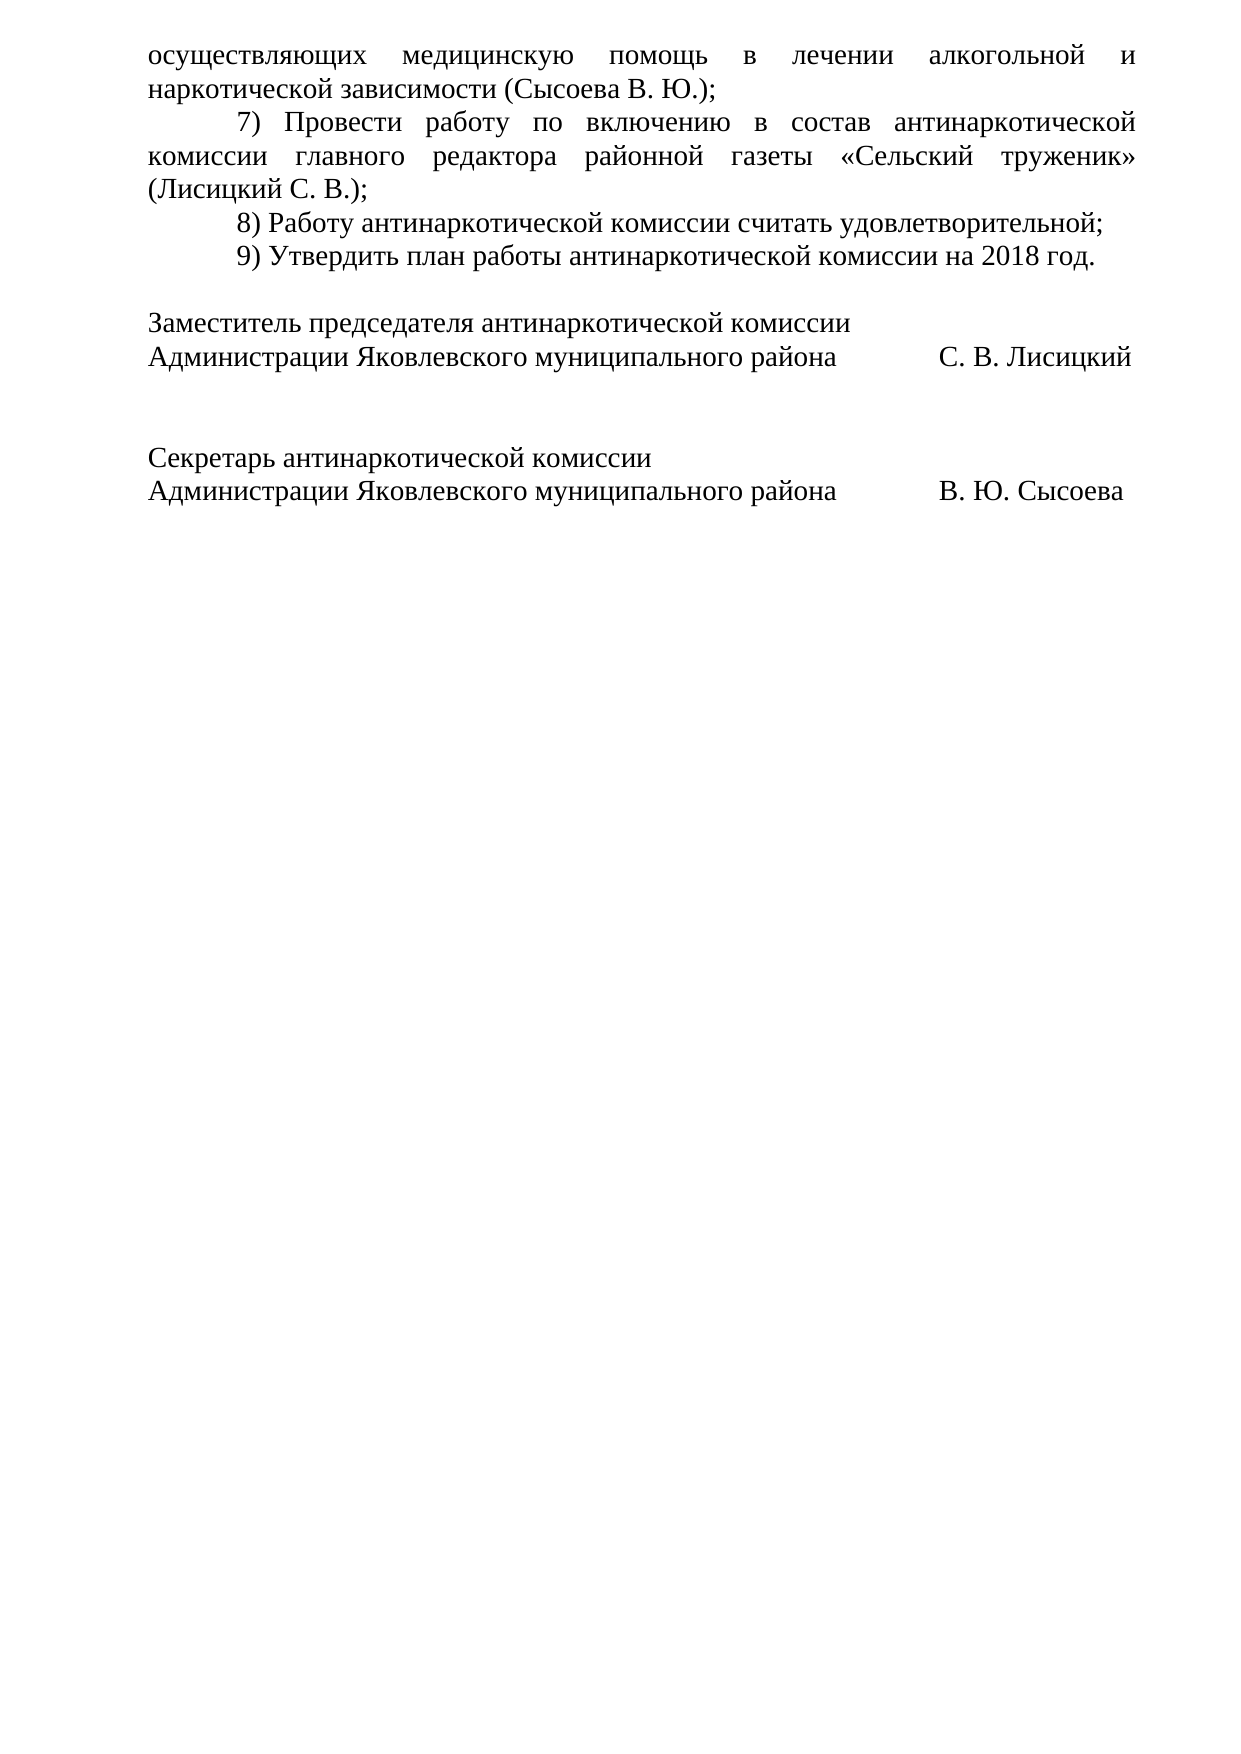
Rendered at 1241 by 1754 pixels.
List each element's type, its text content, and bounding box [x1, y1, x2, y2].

text Секретарь антинаркотической комиссии [148, 440, 1137, 473]
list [148, 37, 1137, 104]
text 8) Работу антинаркотической комиссии считать удовлетворительной; [148, 205, 1137, 238]
text 9) Утвердить план работы антинаркотической комиссии на 2018 год. [148, 238, 1137, 272]
text 7) Провести работу по включению в состав антинаркотической комиссии главного редактора районной газеты «Сельский труженик» (Лисицкий С. В.); [148, 104, 1137, 205]
text Администрации Яковлевского муниципального района В. Ю. Сысоева [148, 473, 1137, 507]
text Заместитель председателя антинаркотической комиссии [148, 306, 1137, 339]
text Администрации Яковлевского муниципального района С. В. Лисицкий [148, 339, 1137, 373]
